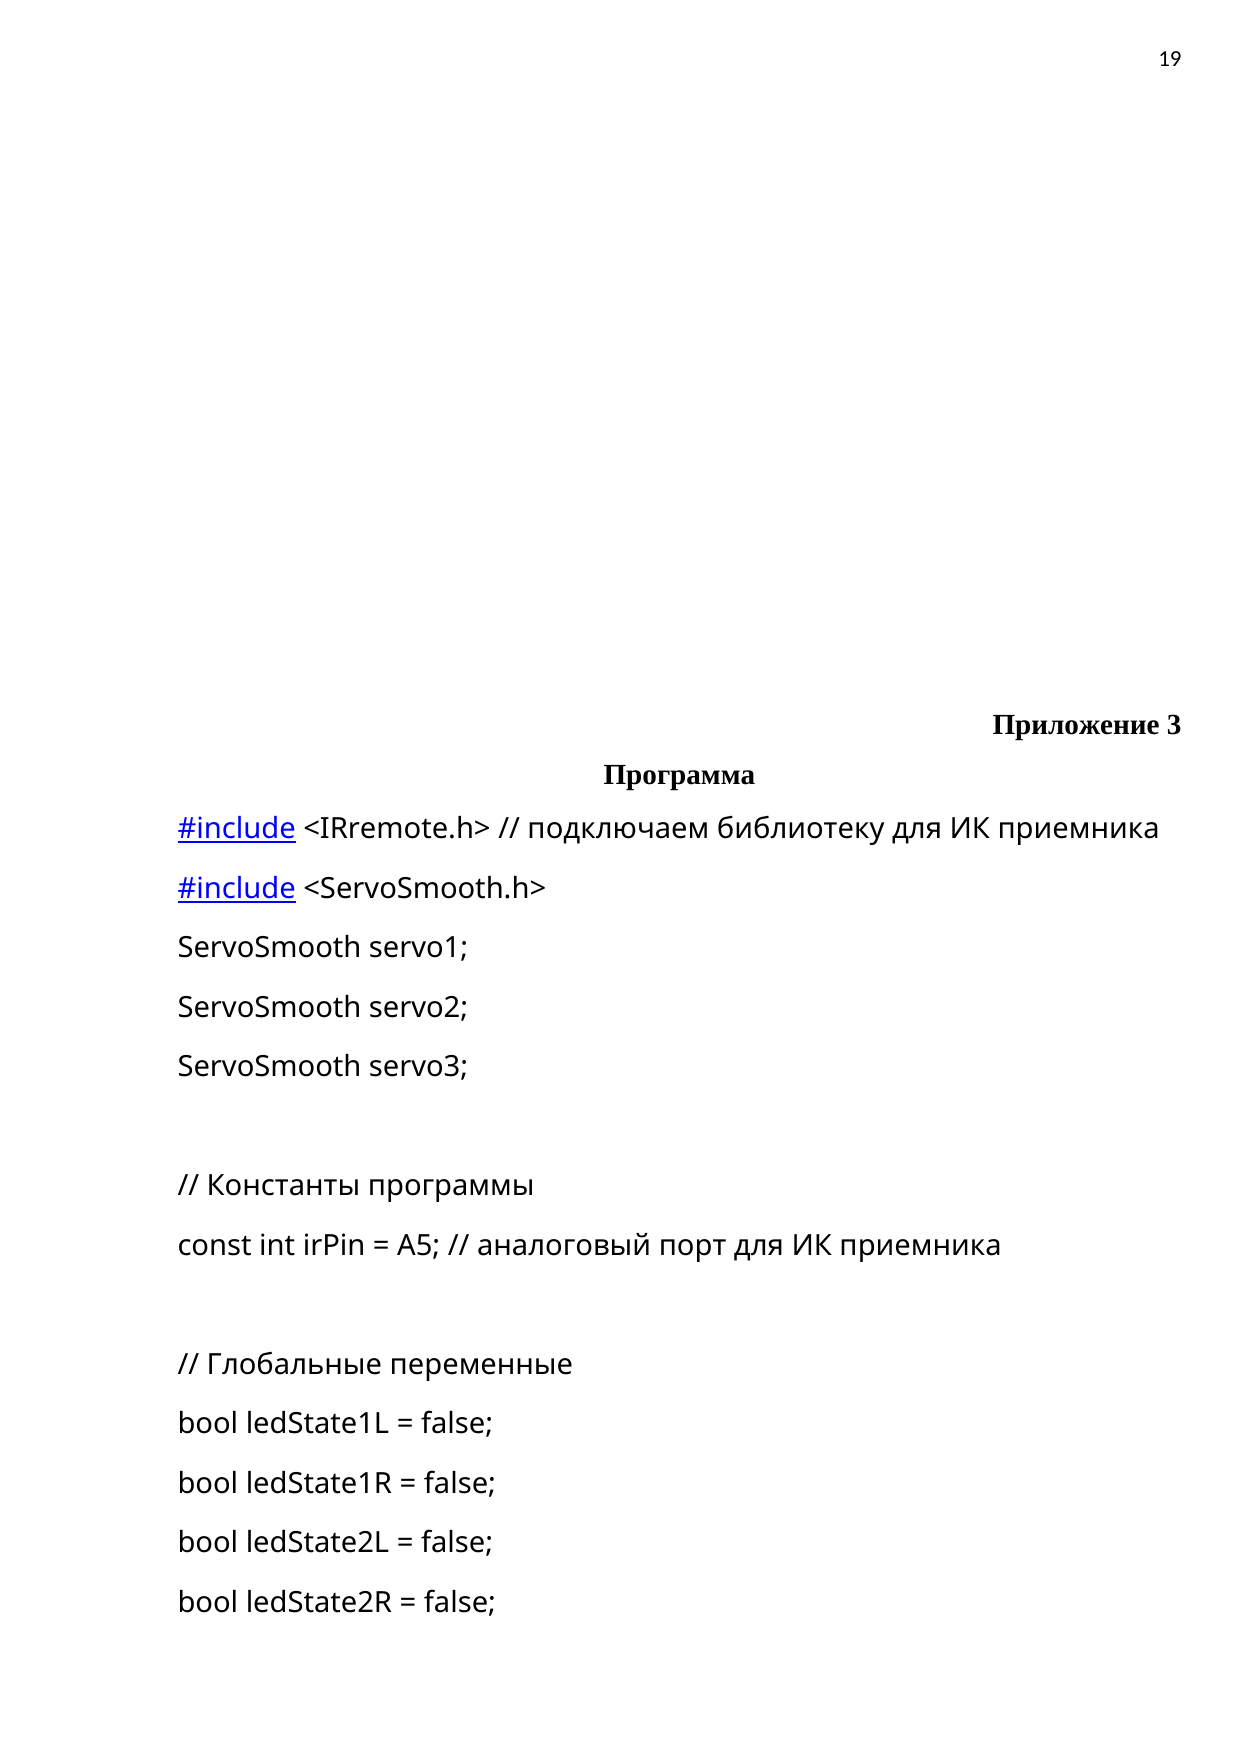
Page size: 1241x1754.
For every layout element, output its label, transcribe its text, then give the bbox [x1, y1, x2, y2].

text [177, 808, 1181, 1621]
text Программа [177, 757, 1181, 791]
text Приложение 3 [177, 707, 1181, 741]
